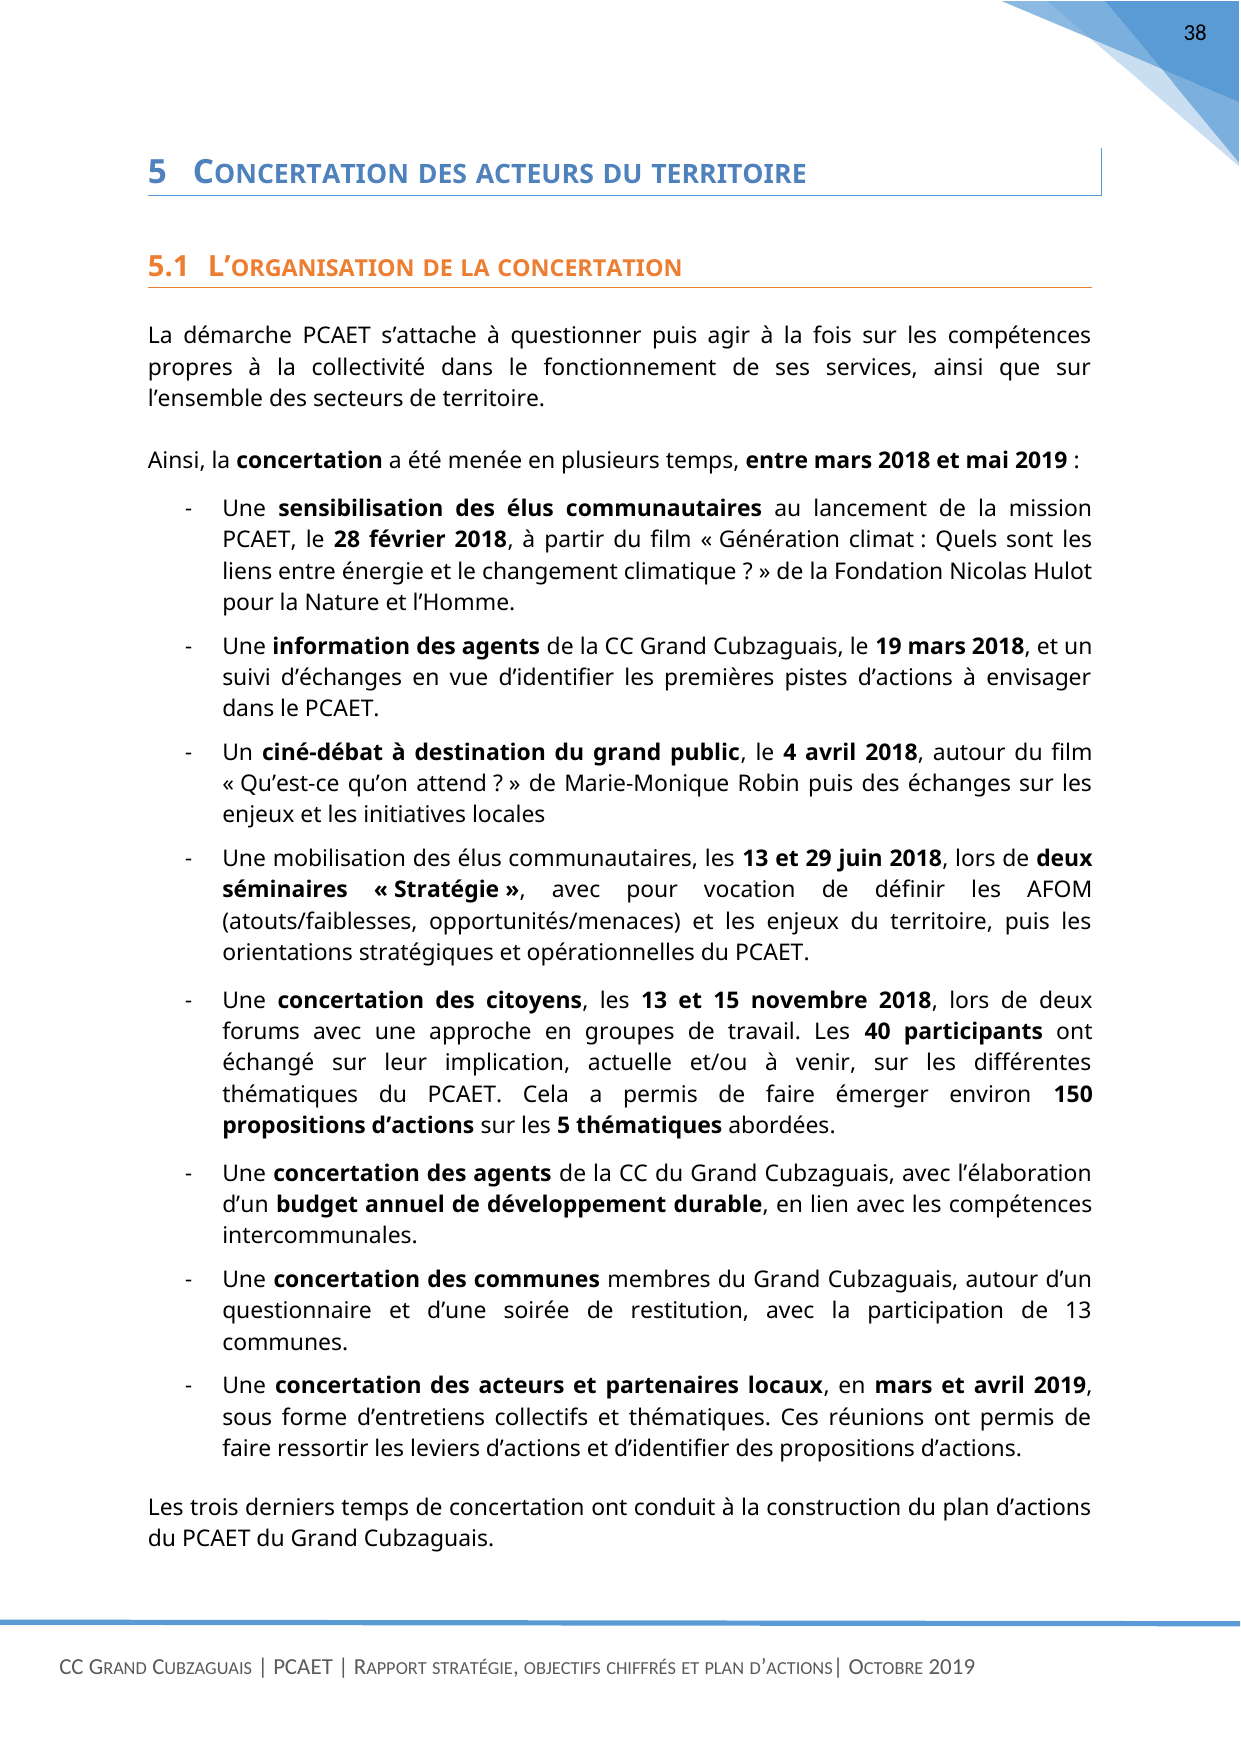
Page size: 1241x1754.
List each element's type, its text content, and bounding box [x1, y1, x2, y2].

list Une sensibilisation des élus communautaires au lancement de la mission PCAET, le 28 février 2018, à partir du film « Génération climat : Quels sont les liens entre énergie et le changement climatique ? » de la Fondation Nicolas Hulot pour la Nature et l’Homme. [185, 492, 1092, 617]
subtitle Concertation des acteurs du territoire [148, 148, 1101, 195]
picture [1000, 1, 1239, 167]
list Une concertation des communes membres du Grand Cubzaguais, autour d’un questionnaire et d’une soirée de restitution, avec la participation de 13 communes. [185, 1263, 1092, 1357]
list Une information des agents de la CC Grand Cubzaguais, le 19 mars 2018, et un suivi d’échanges en vue d’identifier les premières pistes d’actions à envisager dans le PCAET. [185, 629, 1092, 723]
list Une mobilisation des élus communautaires, les 13 et 29 juin 2018, lors de deux séminaires « Stratégie », avec pour vocation de définir les AFOM (atouts/faiblesses, opportunités/menaces) et les enjeux du territoire, puis les orientations stratégiques et opérationnelles du PCAET. [185, 842, 1092, 967]
list Un ciné-débat à destination du grand public, le 4 avril 2018, autour du film « Qu’est-ce qu’on attend ? » de Marie-Monique Robin puis des échanges sur les enjeux et les initiatives locales [185, 736, 1092, 829]
text Ainsi, la concertation a été menée en plusieurs temps, entre mars 2018 et mai 2019 : [148, 444, 1092, 475]
subtitle L’organisation de la concertation [148, 245, 1092, 287]
text La démarche PCAET s’attache à questionner puis agir à la fois sur les compétences propres à la collectivité dans le fonctionnement de ses services, ainsi que sur l’ensemble des secteurs de territoire. [148, 319, 1092, 413]
list Une concertation des citoyens, les 13 et 15 novembre 2018, lors de deux forums avec une approche en groupes de travail. Les 40 participants ont échangé sur leur implication, actuelle et/ou à venir, sur les différentes thématiques du PCAET. Cela a permis de faire émerger environ 150 propositions d’actions sur les 5 thématiques abordées. [185, 984, 1092, 1140]
list Une concertation des acteurs et partenaires locaux, en mars et avril 2019, sous forme d’entretiens collectifs et thématiques. Ces réunions ont permis de faire ressortir les leviers d’actions et d’identifier des propositions d’actions. [185, 1369, 1092, 1463]
list Une concertation des agents de la CC du Grand Cubzaguais, avec l’élaboration d’un budget annuel de développement durable, en lien avec les compétences intercommunales. [185, 1157, 1092, 1250]
text Les trois derniers temps de concertation ont conduit à la construction du plan d’actions du PCAET du Grand Cubzaguais. [148, 1491, 1092, 1553]
